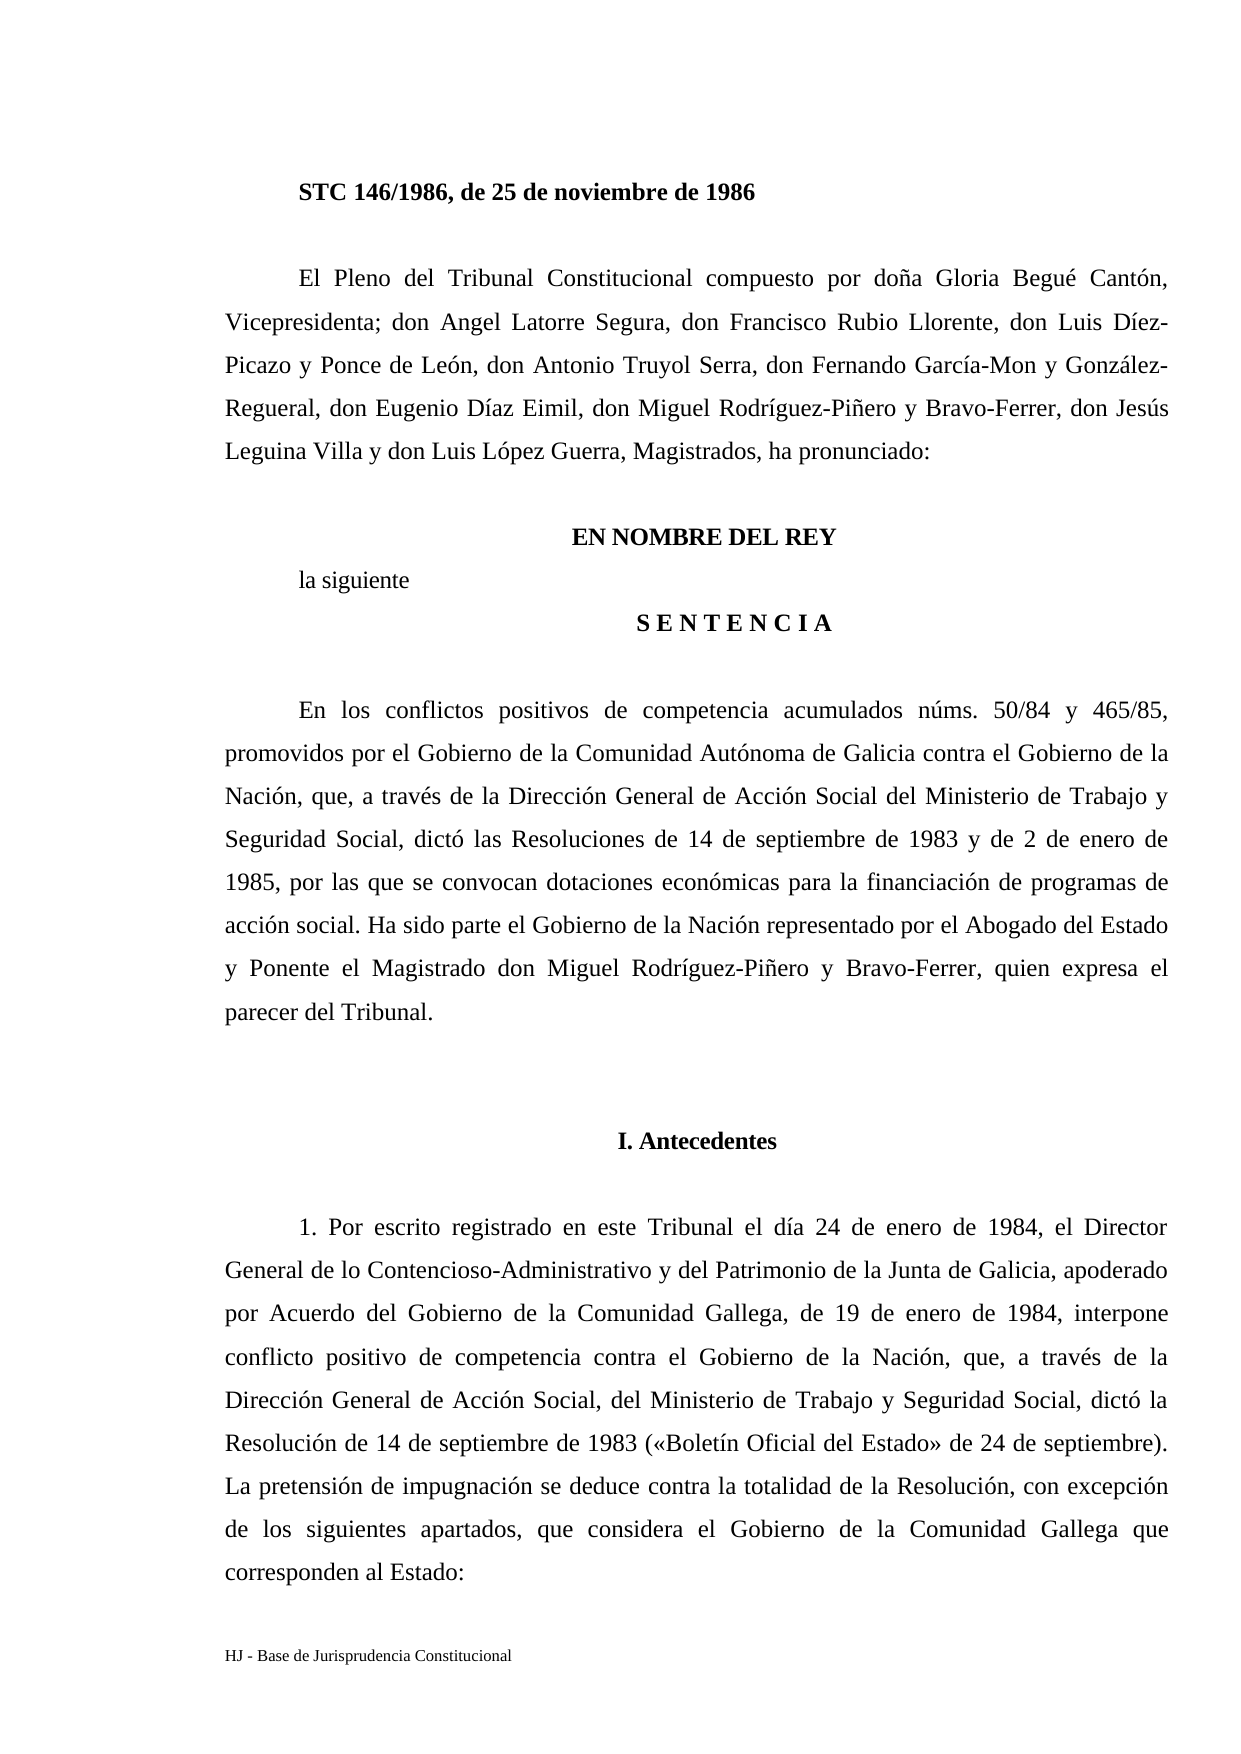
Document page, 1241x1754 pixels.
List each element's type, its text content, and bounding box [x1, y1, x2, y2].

text El Pleno del Tribunal Constitucional compuesto por doña Gloria Begué Cantón, Vicepresidenta; don Angel Latorre Segura, don Francisco Rubio Llorente, don Luis Díez- Picazo y Ponce de León, don Antonio Truyol Serra, don Fernando García-Mon y González-Regueral, don Eugenio Díaz Eimil, don Miguel Rodríguez-Piñero y Bravo-Ferrer, don Jesús Leguina Villa y don Luis López Guerra, Magistrados, ha pronunciado: [224, 263, 1169, 465]
text I. Antecedentes [224, 1126, 1169, 1155]
text EN NOMBRE DEL REY [224, 522, 1110, 551]
text S E N T E N C I A [224, 608, 1169, 637]
text STC 146/1986, de 25 de noviembre de 1986 [224, 177, 1169, 206]
text En los conflictos positivos de competencia acumulados núms. 50/84 y 465/85, promovidos por el Gobierno de la Comunidad Autónoma de Galicia contra el Gobierno de la Nación, que, a través de la Dirección General de Acción Social del Ministerio de Trabajo y Seguridad Social, dictó las Resoluciones de 14 de septiembre de 1983 y de 2 de enero de 1985, por las que se convocan dotaciones económicas para la financiación de programas de acción social. Ha sido parte el Gobierno de la Nación representado por el Abogado del Estado y Ponente el Magistrado don Miguel Rodríguez-Piñero y Bravo-Ferrer, quien expresa el parecer del Tribunal. [224, 695, 1169, 1025]
text la siguiente [224, 565, 1110, 594]
text 1. Por escrito registrado en este Tribunal el día 24 de enero de 1984, el Director General de lo Contencioso-Administrativo y del Patrimonio de la Junta de Galicia, apoderado por Acuerdo del Gobierno de la Comunidad Gallega, de 19 de enero de 1984, interpone conflicto positivo de competencia contra el Gobierno de la Nación, que, a través de la Dirección General de Acción Social, del Ministerio de Trabajo y Seguridad Social, dictó la Resolución de 14 de septiembre de 1983 («Boletín Oficial del Estado» de 24 de septiembre). La pretensión de impugnación se deduce contra la totalidad de la Resolución, con excepción de los siguientes apartados, que considera el Gobierno de la Comunidad Gallega que corresponden al Estado: [224, 1212, 1169, 1586]
